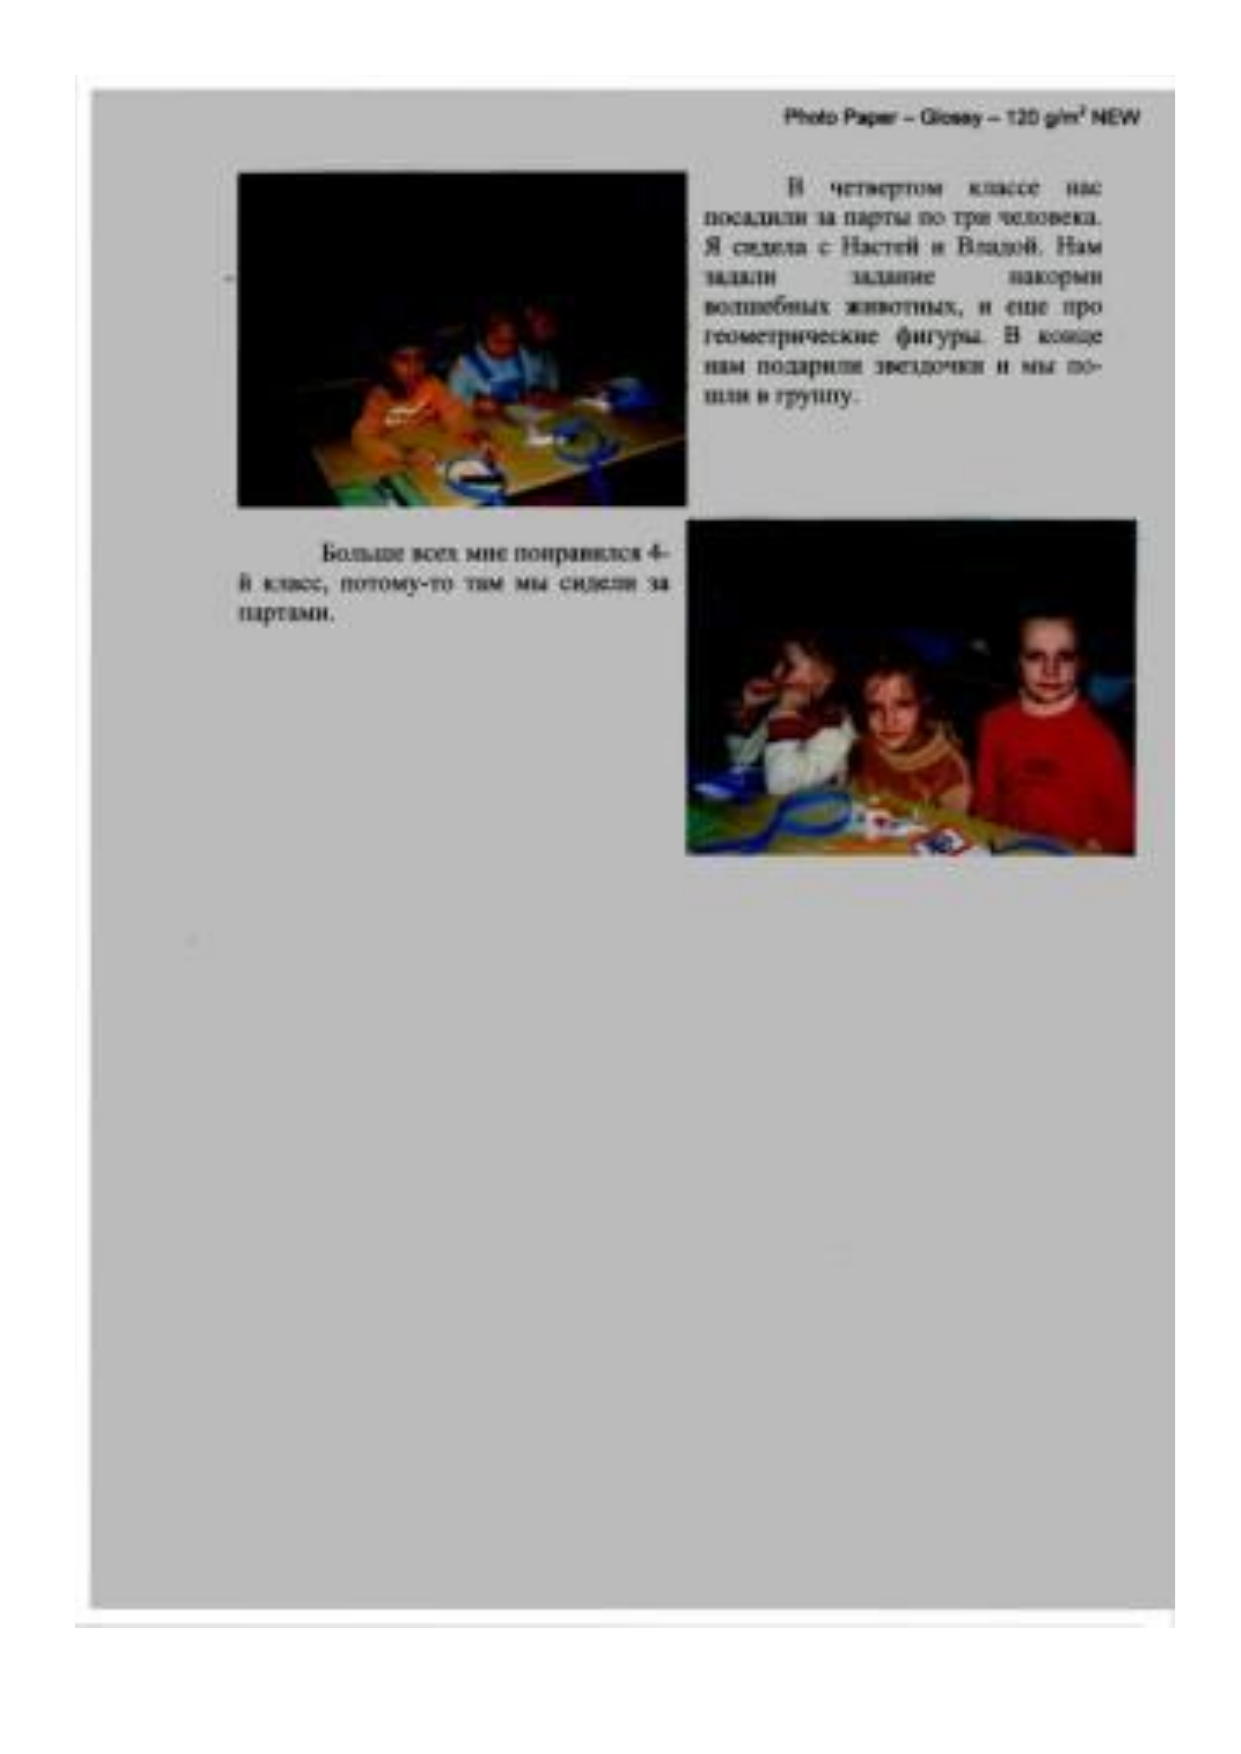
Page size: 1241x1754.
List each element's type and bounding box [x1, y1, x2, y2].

picture [75, 75, 1175, 1628]
